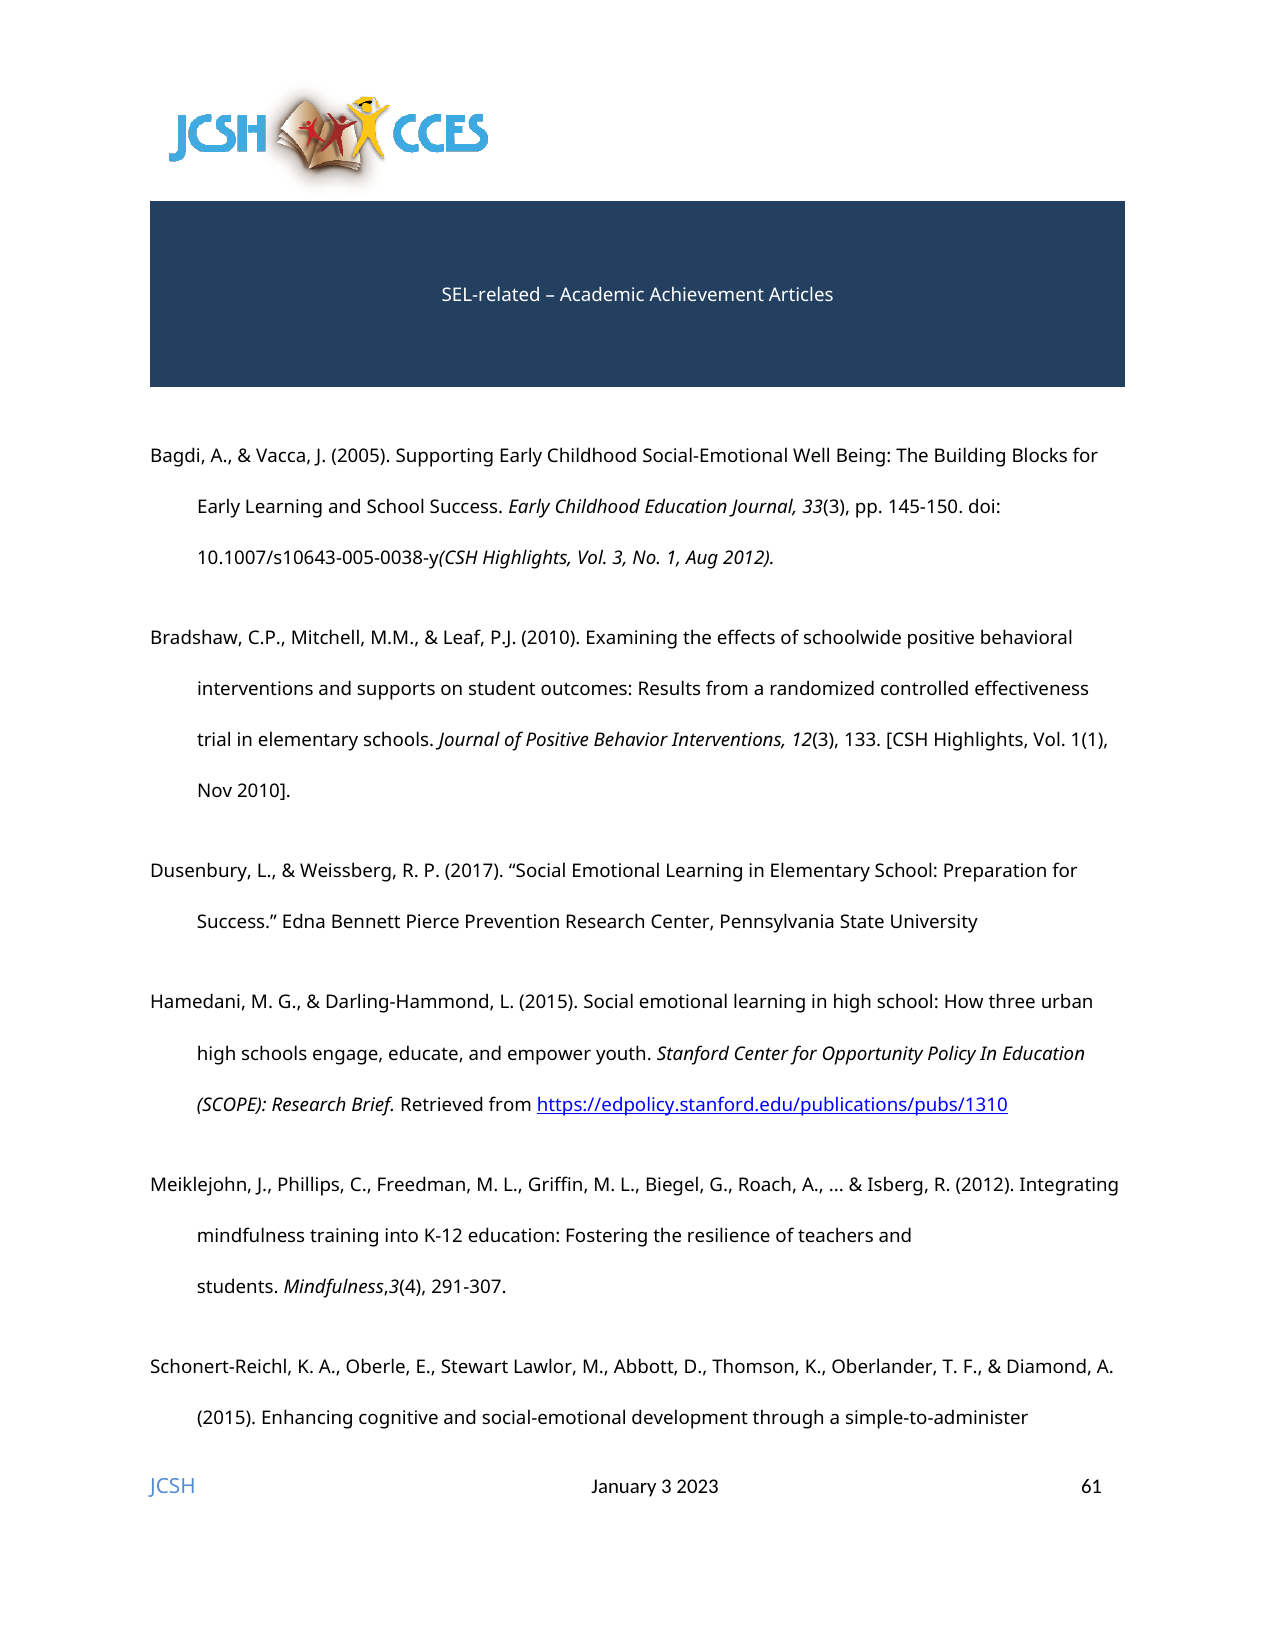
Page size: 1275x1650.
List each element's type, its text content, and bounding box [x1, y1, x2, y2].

text Meiklejohn, J., Phillips, C., Freedman, M. L., Griffin, M. L., Biegel, G., Roach, A., ... & Isberg, R. (2012). Integrating mindfulness training into K-12 education: Fostering the resilience of teachers and students. Mindfulness,3(4), 291-307. [150, 1171, 1125, 1299]
picture [150, 75, 506, 202]
text Hamedani, M. G., & Darling-Hammond, L. (2015). Social emotional learning in high school: How three urban high schools engage, educate, and empower youth. Stanford Center for Opportunity Policy In Education (SCOPE): Research Brief. Retrieved from https://edpolicy.stanford.edu/publications/pubs/1310 [150, 989, 1125, 1116]
text SEL-related – Academic Achievement Articles [150, 281, 1125, 307]
text Bradshaw, C.P., Mitchell, M.M., & Leaf, P.J. (2010). Examining the effects of schoolwide positive behavioral interventions and supports on student outcomes: Results from a randomized controlled effectiveness trial in elementary schools. Journal of Positive Behavior Interventions, 12(3), 133. [CSH Highlights, Vol. 1(1), Nov 2010]. [150, 624, 1125, 803]
text Bagdi, A., & Vacca, J. (2005). Supporting Early Childhood Social-Emotional Well Being: The Building Blocks for Early Learning and School Success. Early Childhood Education Journal, 33(3), pp. 145-150. doi: 10.1007/s10643-005-0038-y(CSH Highlights, Vol. 3, No. 1, Aug 2012). [150, 442, 1125, 569]
text Dusenbury, L., & Weissberg, R. P. (2017). “Social Emotional Learning in Elementary School: Preparation for Success.” Edna Bennett Pierce Prevention Research Center, Pennsylvania State University [150, 857, 1125, 934]
